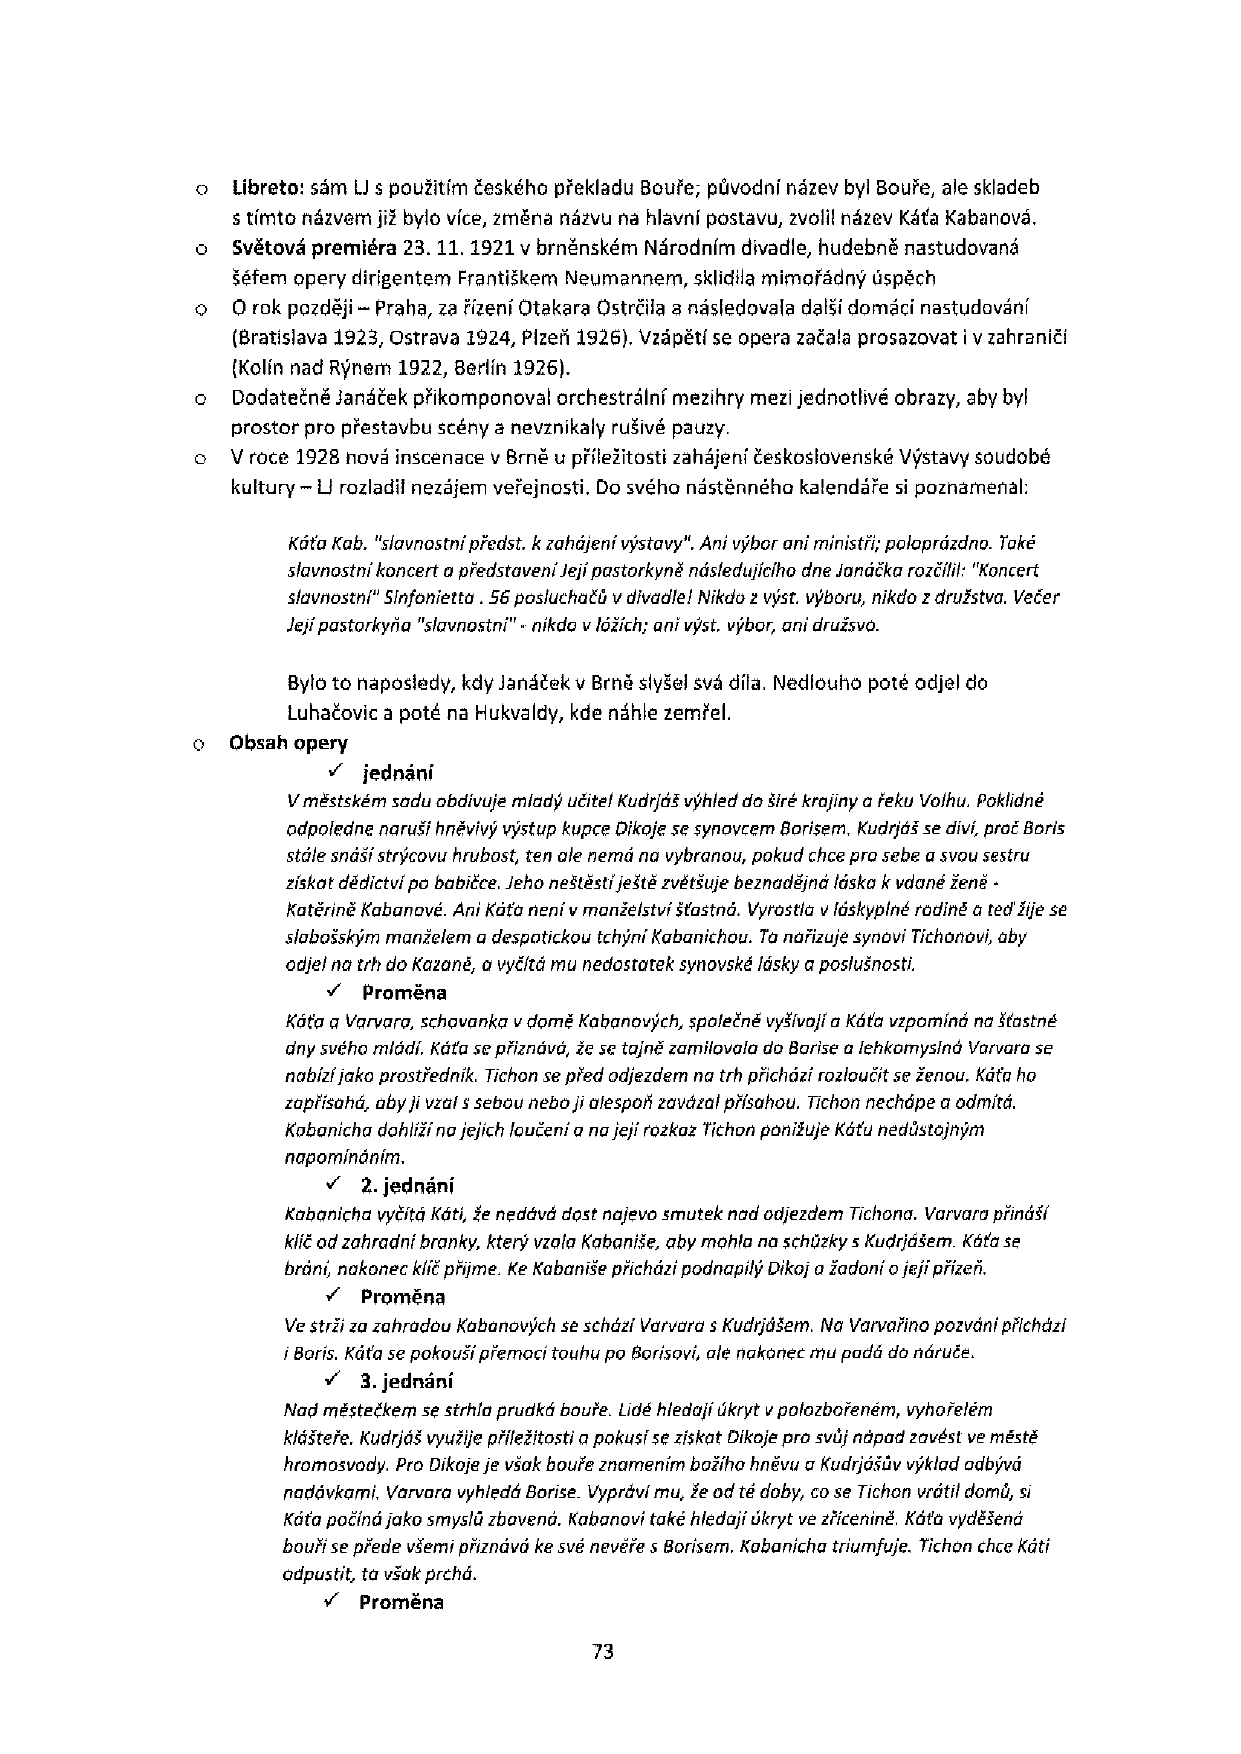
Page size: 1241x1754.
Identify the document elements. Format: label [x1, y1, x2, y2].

picture [193, 178, 1067, 1659]
